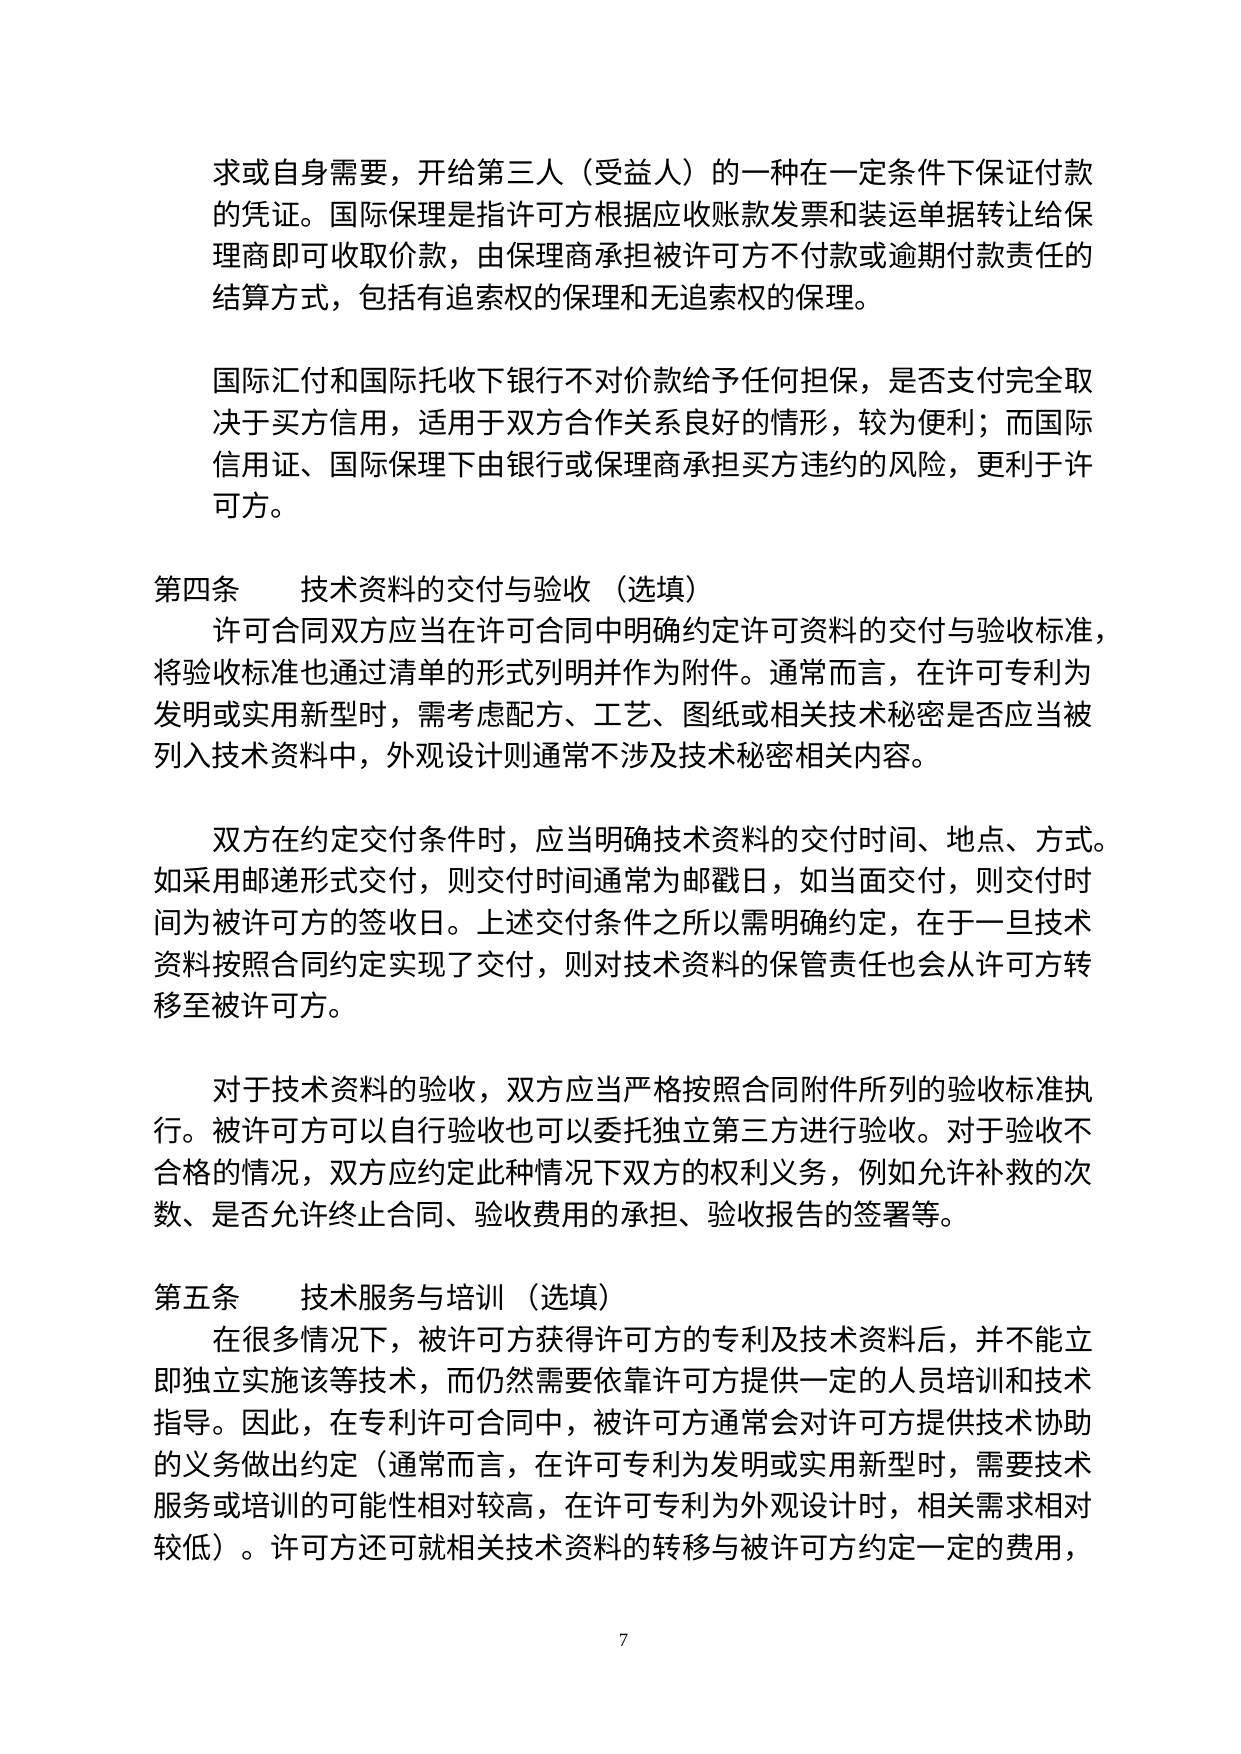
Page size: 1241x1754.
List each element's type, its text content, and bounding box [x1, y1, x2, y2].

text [212, 150, 1094, 317]
list 技术服务与培训 （选填） [153, 1275, 1094, 1317]
text 双方在约定交付条件时，应当明确技术资料的交付时间、地点、方式。如采用邮递形式交付，则交付时间通常为邮戳日，如当面交付，则交付时间为被许可方的签收日。上述交付条件之所以需明确约定，在于一旦技术资料按照合同约定实现了交付，则对技术资料的保管责任也会从许可方转移至被许可方。 [153, 817, 1094, 1025]
list 技术资料的交付与验收 （选填） [153, 567, 1094, 608]
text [153, 1317, 1094, 1567]
text 对于技术资料的验收，双方应当严格按照合同附件所列的验收标准执行。被许可方可以自行验收也可以委托独立第三方进行验收。对于验收不合格的情况，双方应约定此种情况下双方的权利义务，例如允许补救的次数、是否允许终止合同、验收费用的承担、验收报告的签署等。 [153, 1067, 1094, 1233]
text 许可合同双方应当在许可合同中明确约定许可资料的交付与验收标准，将验收标准也通过清单的形式列明并作为附件。通常而言，在许可专利为发明或实用新型时，需考虑配方、工艺、图纸或相关技术秘密是否应当被列入技术资料中，外观设计则通常不涉及技术秘密相关内容。 [153, 608, 1094, 775]
text 国际汇付和国际托收下银行不对价款给予任何担保，是否支付完全取决于买方信用，适用于双方合作关系良好的情形，较为便利；而国际信用证、国际保理下由银行或保理商承担买方违约的风险，更利于许可方。 [212, 358, 1094, 525]
